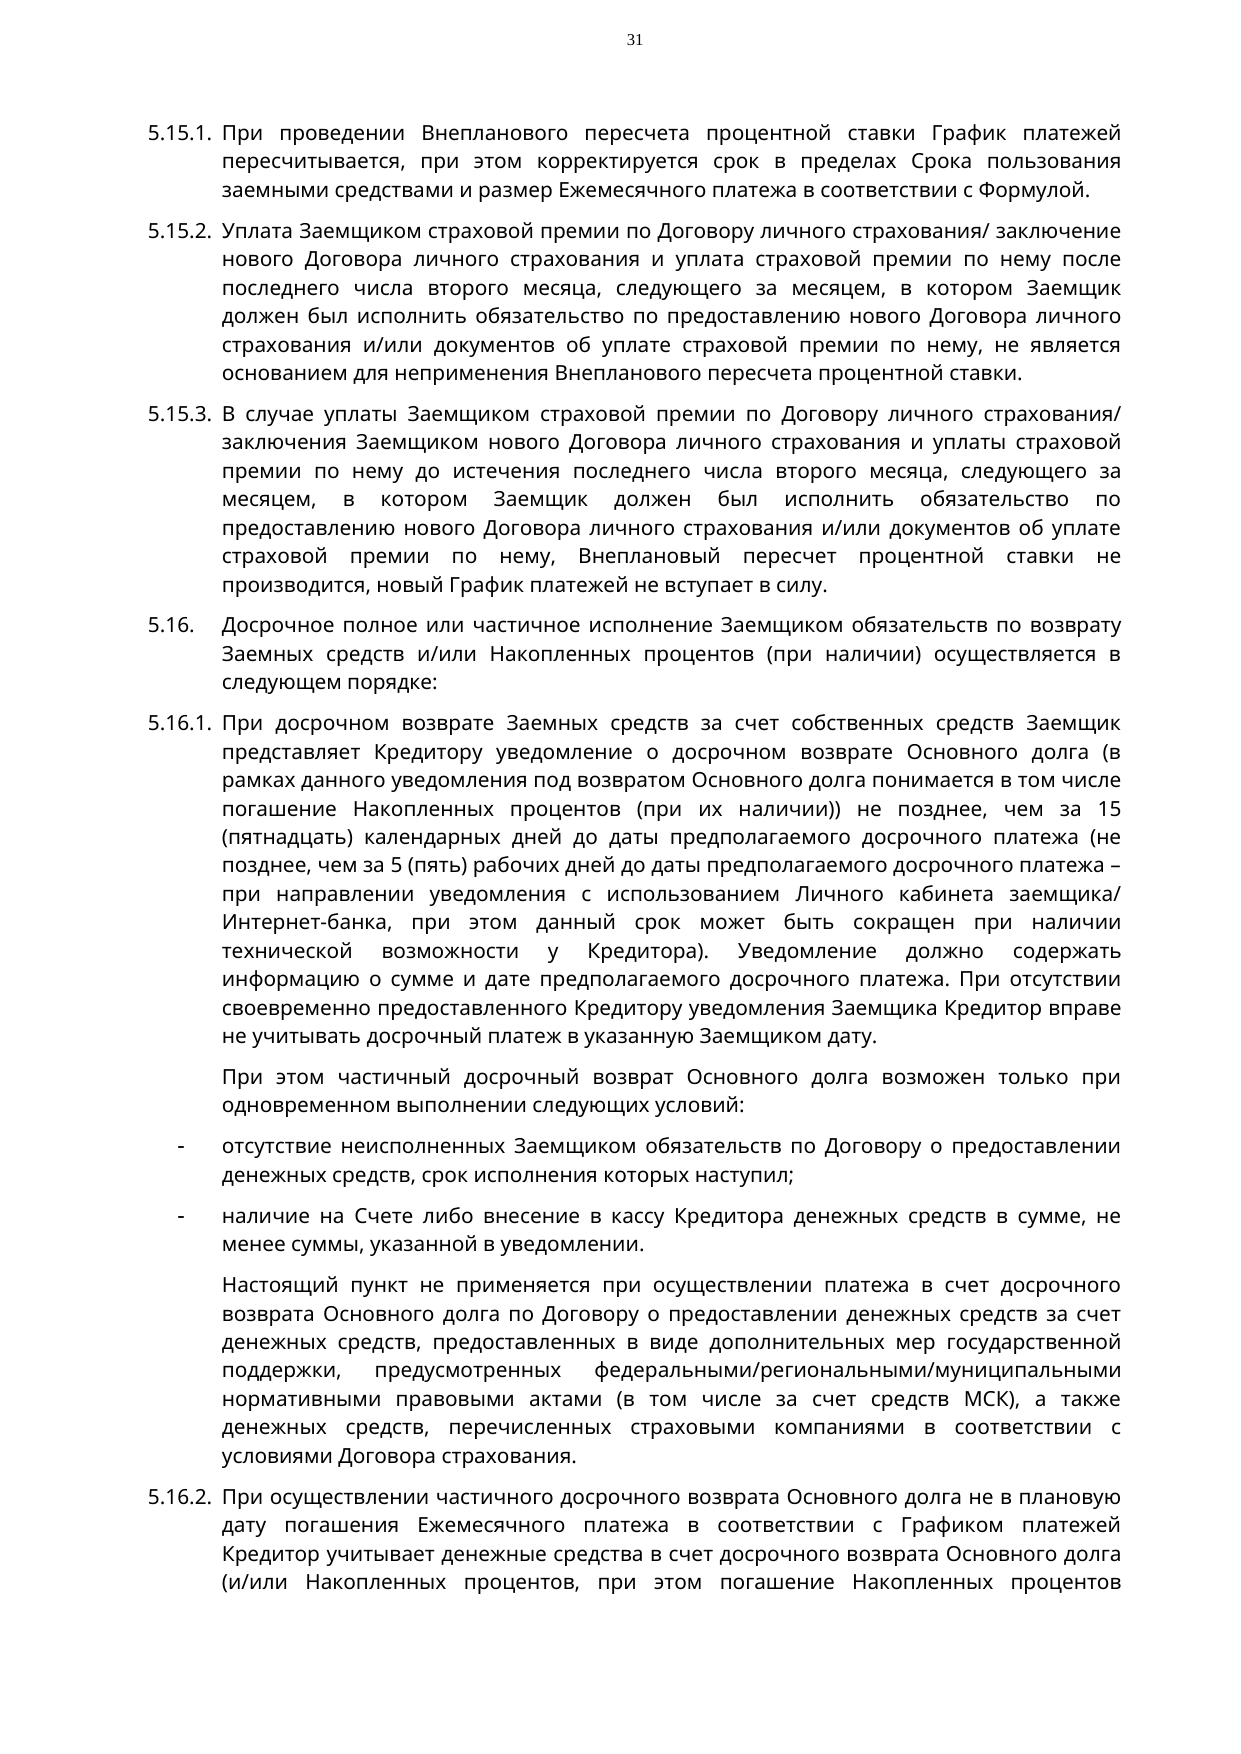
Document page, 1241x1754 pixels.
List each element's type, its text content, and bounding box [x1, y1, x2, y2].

list При проведении Внепланового пересчета процентной ставки График платежей пересчитывается, при этом корректируется срок в пределах Срока пользования заемными средствами и размер Ежемесячного платежа в соответствии с Формулой. [148, 118, 1122, 203]
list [148, 1482, 1122, 1596]
list Настоящий пункт не применяется при осуществлении платежа в счет досрочного возврата Основного долга по Договору о предоставлении денежных средств за счет денежных средств, предоставленных в виде дополнительных мер государственной поддержки, предусмотренных федеральными/региональными/муниципальными нормативными правовыми актами (в том числе за счет средств МСК), а также денежных средств, перечисленных страховыми компаниями в соответствии с условиями Договора страхования. [222, 1270, 1122, 1469]
list Уплата Заемщиком страховой премии по Договору личного страхования/ заключение нового Договора личного страхования и уплата страховой премии по нему после последнего числа второго месяца, следующего за месяцем, в котором Заемщик должен был исполнить обязательство по предоставлению нового Договора личного страхования и/или документов об уплате страховой премии по нему, не является основанием для неприменения Внепланового пересчета процентной ставки. [148, 216, 1122, 387]
list В случае уплаты Заемщиком страховой премии по Договору личного страхования/ заключения Заемщиком нового Договора личного страхования и уплаты страховой премии по нему до истечения последнего числа второго месяца, следующего за месяцем, в котором Заемщик должен был исполнить обязательство по предоставлению нового Договора личного страхования и/или документов об уплате страховой премии по нему, Внеплановый пересчет процентной ставки не производится, новый График платежей не вступает в силу. [148, 399, 1122, 598]
list При этом частичный досрочный возврат Основного долга возможен только при одновременном выполнении следующих условий: [222, 1062, 1122, 1119]
list наличие на Счете либо внесение в кассу Кредитора денежных средств в сумме, не менее суммы, указанной в уведомлении. [177, 1201, 1122, 1258]
list При досрочном возврате Заемных средств за счет собственных средств Заемщик представляет Кредитору уведомление о досрочном возврате Основного долга (в рамках данного уведомления под возвратом Основного долга понимается в том числе погашение Накопленных процентов (при их наличии)) не позднее, чем за 15 (пятнадцать) календарных дней до даты предполагаемого досрочного платежа (не позднее, чем за 5 (пять) рабочих дней до даты предполагаемого досрочного платежа – при направлении уведомления с использованием Личного кабинета заемщика/ Интернет-банка, при этом данный срок может быть сокращен при наличии технической возможности у Кредитора). Уведомление должно содержать информацию о сумме и дате предполагаемого досрочного платежа. При отсутствии своевременно предоставленного Кредитору уведомления Заемщика Кредитор вправе не учитывать досрочный платеж в указанную Заемщиком дату. [148, 708, 1122, 1050]
list Досрочное полное или частичное исполнение Заемщиком обязательств по возврату Заемных средств и/или Накопленных процентов (при наличии) осуществляется в следующем порядке: [148, 611, 1122, 696]
list отсутствие неисполненных Заемщиком обязательств по Договору о предоставлении денежных средств, срок исполнения которых наступил; [177, 1132, 1122, 1188]
